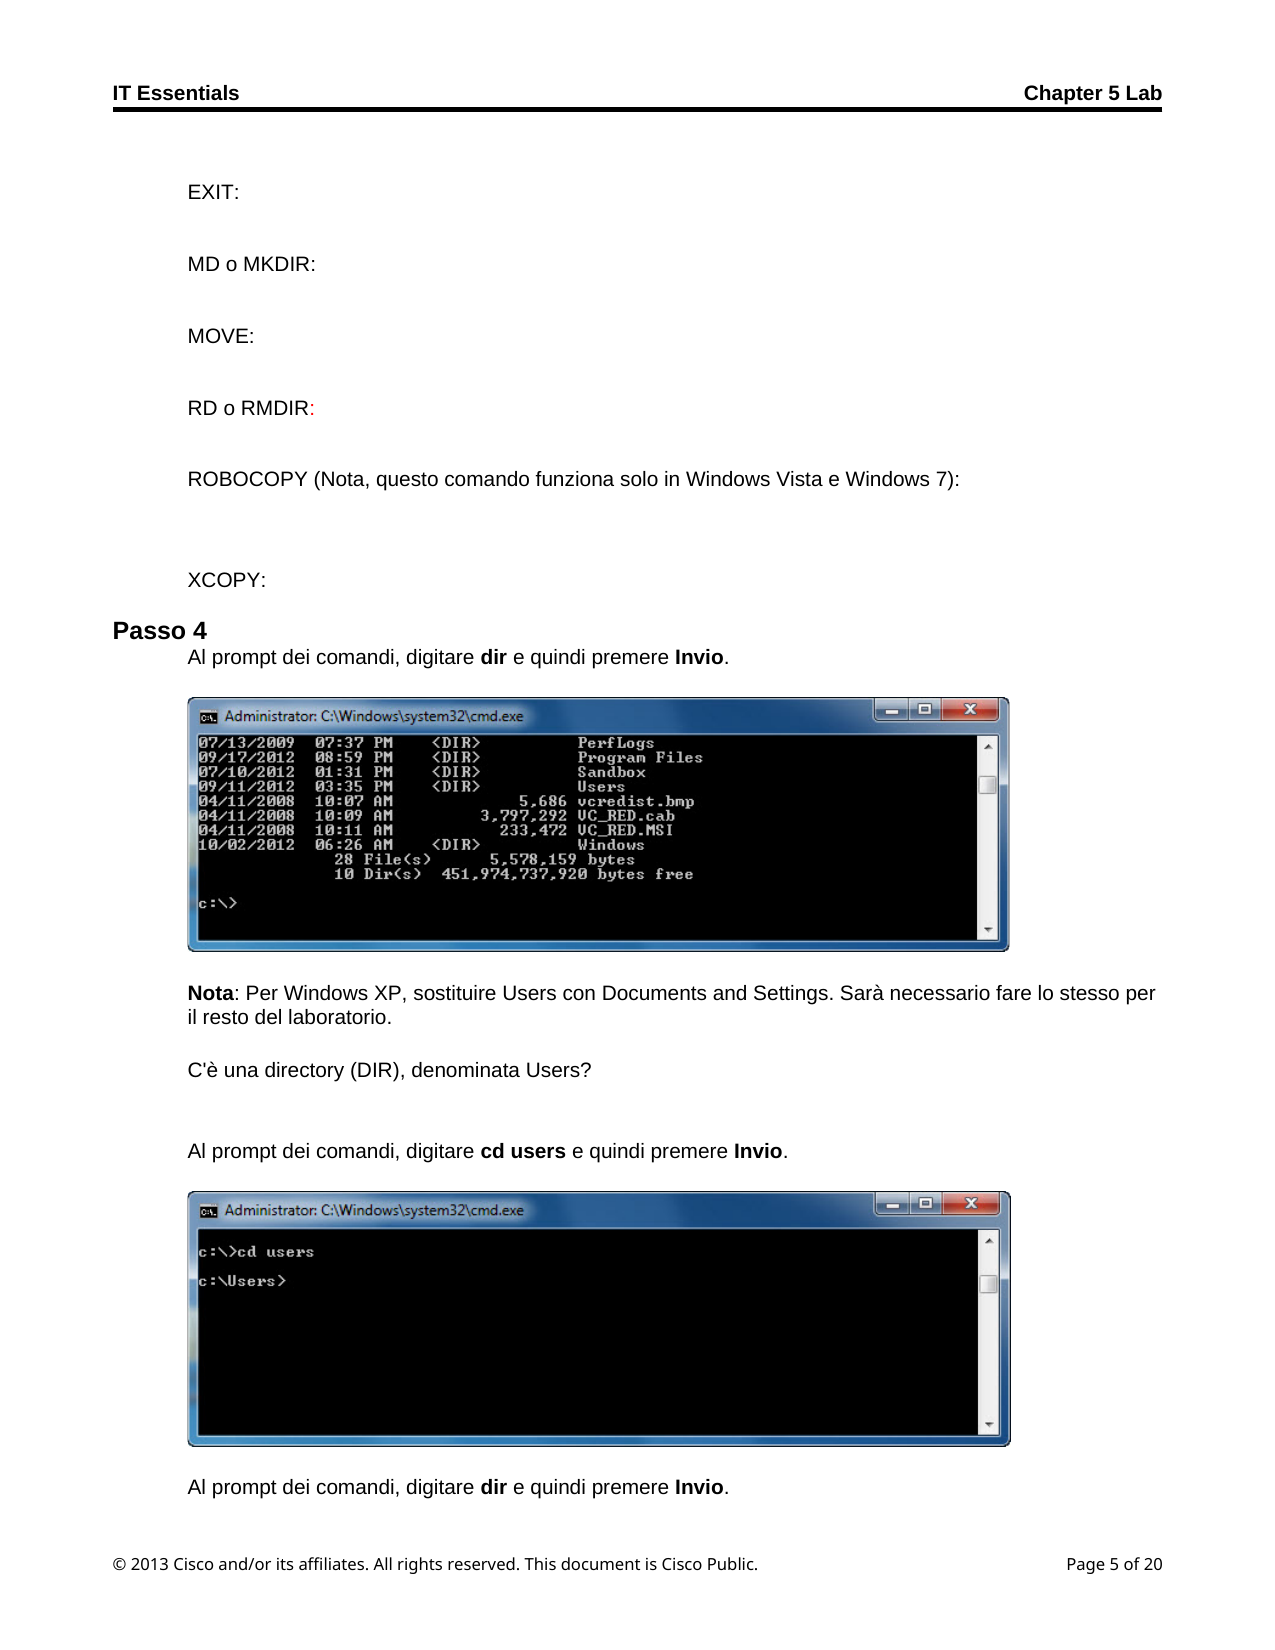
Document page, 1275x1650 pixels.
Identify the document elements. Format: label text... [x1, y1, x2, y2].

text EXIT: [187, 180, 1162, 204]
text RD o RMDIR: [187, 395, 1162, 419]
text Al prompt dei comandi, digitare dir e quindi premere Invio. [187, 1475, 1162, 1499]
picture [187, 1191, 1011, 1447]
text ROBOCOPY (Nota, questo comando funziona solo in Windows Vista e Windows 7): [187, 467, 1162, 491]
text XCOPY: [187, 568, 1162, 592]
text MOVE: [187, 323, 1162, 347]
text Al prompt dei comandi, digitare cd users e quindi premere Invio. [187, 1139, 1162, 1163]
text Al prompt dei comandi, digitare dir e quindi premere Invio. [187, 644, 1162, 668]
text Nota: Per Windows XP, sostituire Users con Documents and Settings. Sarà necessario fare lo stesso per il resto del laboratorio. [187, 981, 1162, 1029]
text C'è una directory (DIR), denominata Users? [187, 1057, 1162, 1081]
text MD o MKDIR: [187, 252, 1162, 276]
text Passo 4 [112, 616, 1162, 644]
picture [187, 697, 1010, 952]
